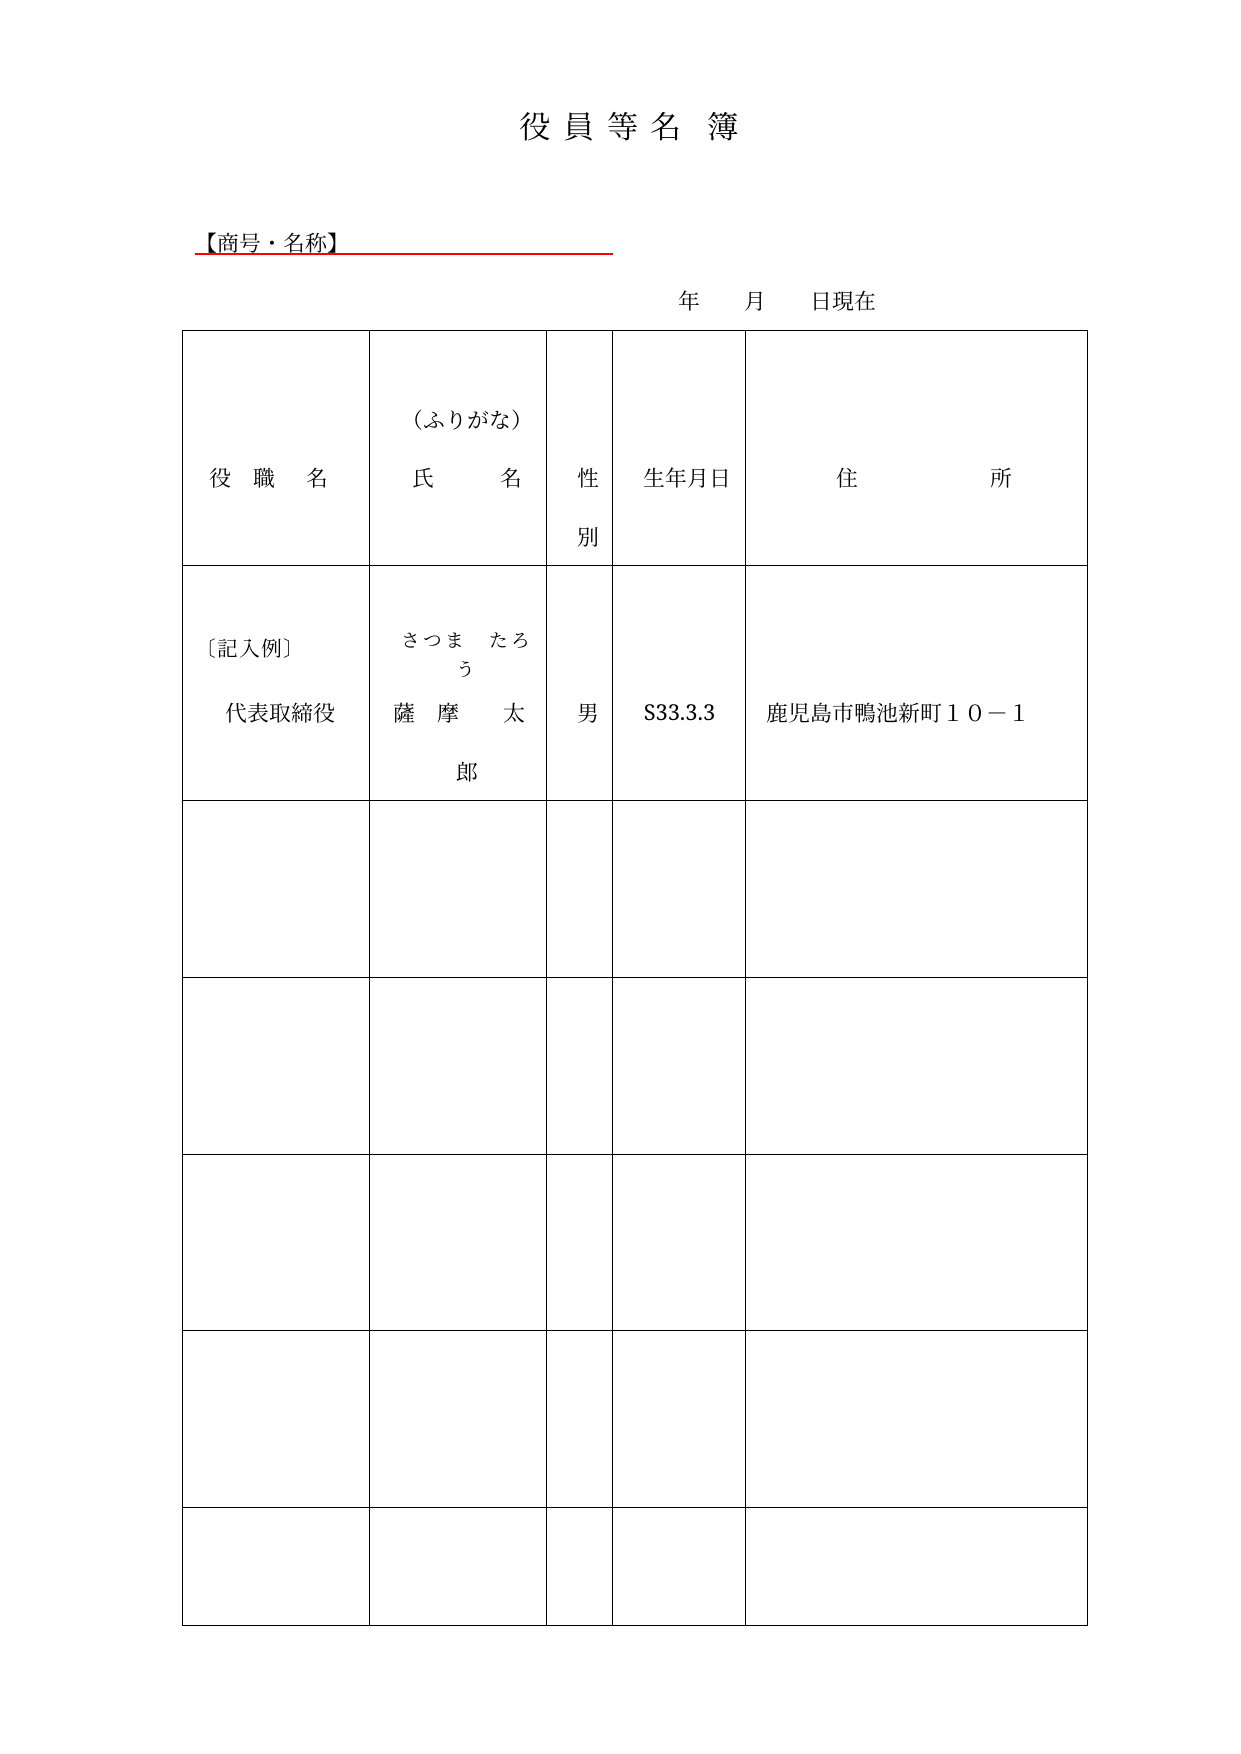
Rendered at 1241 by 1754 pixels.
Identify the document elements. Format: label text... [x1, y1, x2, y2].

table_header 役職名 [183, 331, 369, 565]
text 【商号・名称】 [151, 213, 1118, 271]
table_cell 男 [547, 566, 612, 800]
table_cell [183, 1331, 369, 1507]
table_cell [613, 1331, 745, 1507]
table_cell [746, 1331, 1087, 1507]
text 役員等名簿 [151, 96, 1118, 154]
table_cell [183, 801, 369, 977]
table_header （ふりがな） 氏 名 [370, 331, 546, 565]
table_cell さつま たろう 薩摩 太郎 [370, 566, 546, 800]
table_cell [183, 978, 369, 1153]
table_cell [370, 801, 546, 977]
table_cell [547, 1508, 612, 1625]
table_cell [547, 978, 612, 1153]
table_cell [613, 1155, 745, 1330]
table_cell [547, 1331, 612, 1507]
table_cell [547, 801, 612, 977]
table_cell 鹿児島市鴨池新町１０－１ [746, 566, 1087, 800]
text 年 月 日現在 [151, 271, 1118, 330]
table_header 生年月日 [613, 331, 745, 565]
table_cell S33.3.3 [613, 566, 745, 800]
table_cell [370, 1155, 546, 1330]
table_cell [370, 1331, 546, 1507]
table_cell [746, 1155, 1087, 1330]
table_cell [613, 801, 745, 977]
table_cell [613, 1508, 745, 1625]
table_header 住 所 [746, 331, 1087, 565]
table_header 性別 [547, 331, 612, 565]
table_cell [370, 1508, 546, 1625]
table_cell [746, 1508, 1087, 1625]
table_cell [547, 1155, 612, 1330]
table_cell [613, 978, 745, 1153]
table_cell [370, 978, 546, 1153]
table_cell [183, 1508, 369, 1625]
table_cell [183, 1155, 369, 1330]
table_cell [746, 978, 1087, 1153]
table_cell [746, 801, 1087, 977]
table_cell 〔記入例〕 代表取締役 [183, 566, 369, 800]
